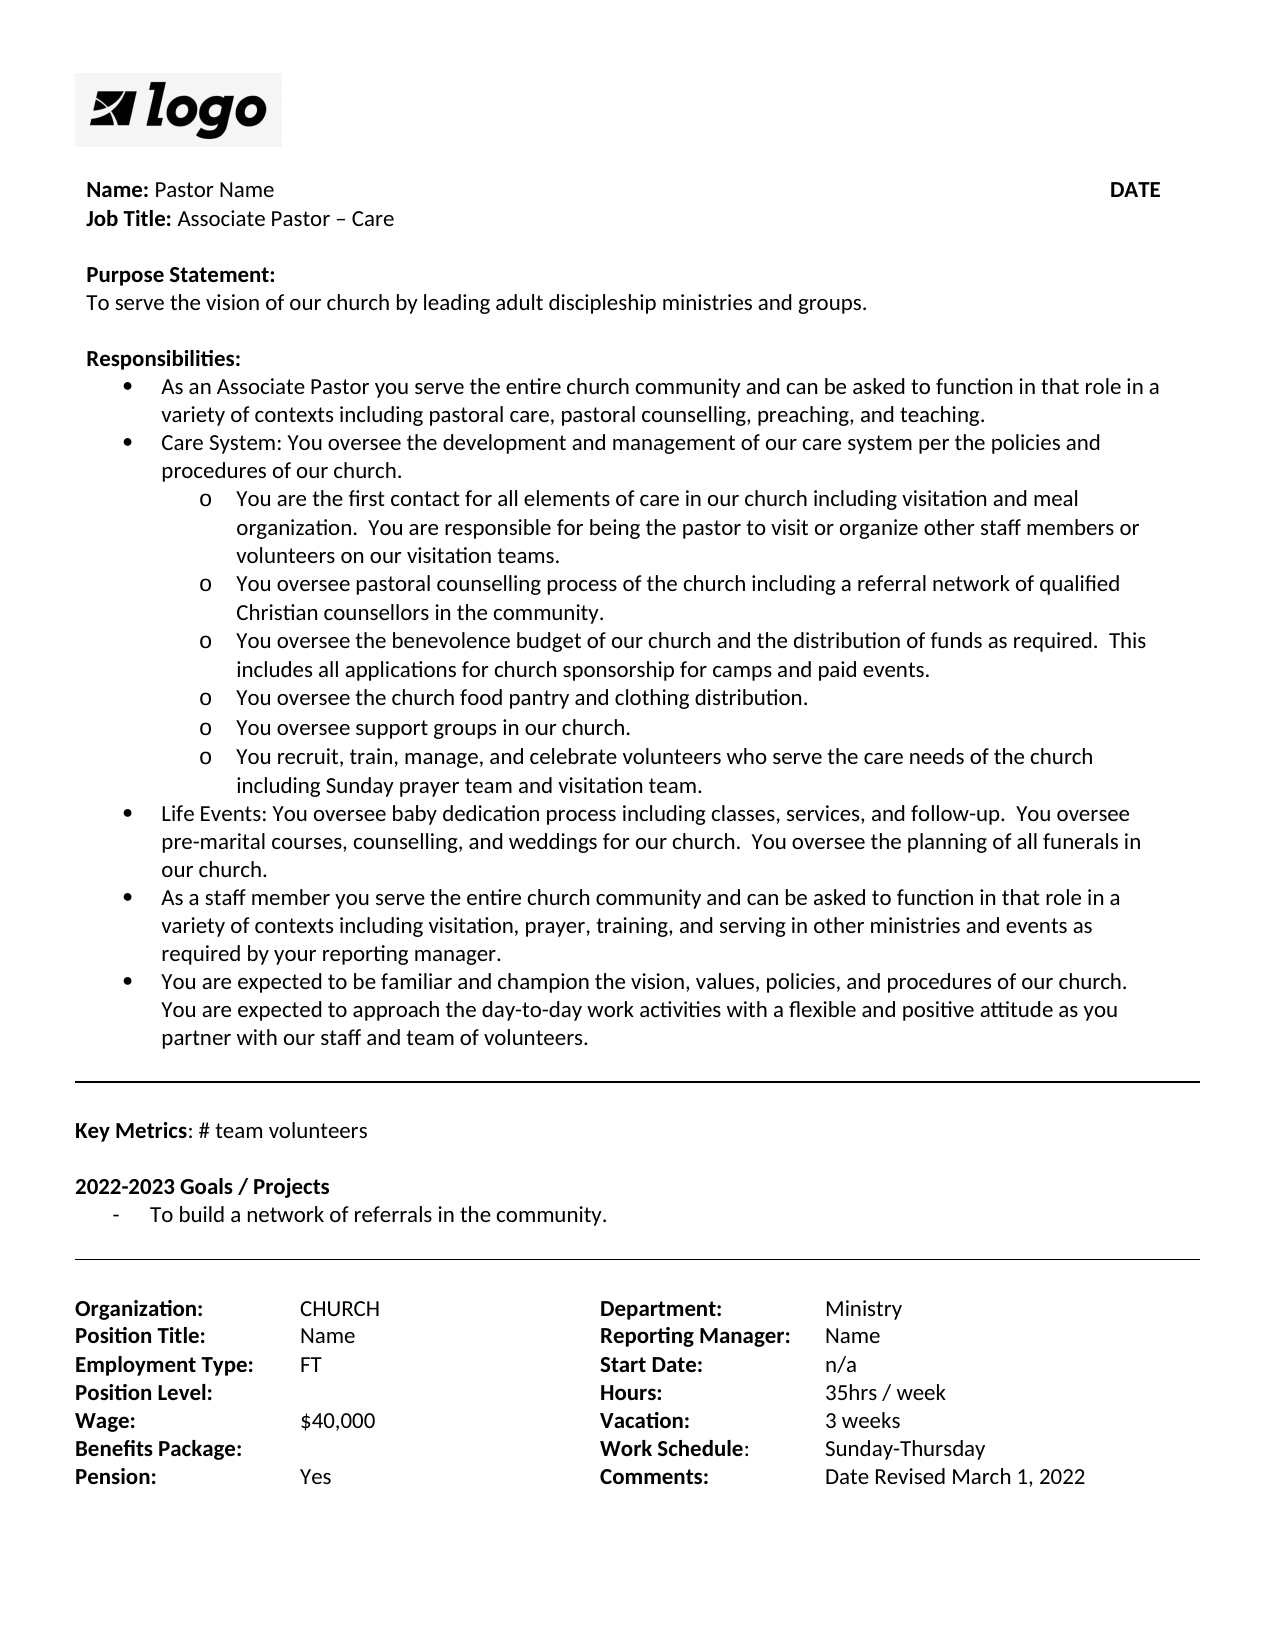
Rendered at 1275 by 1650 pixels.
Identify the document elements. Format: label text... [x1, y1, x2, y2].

text Wage: $40,000 Vacation: 3 weeks [75, 1406, 1200, 1434]
table_header Name: Pastor Name Job Title: Associate Pastor – Care [75, 176, 696, 260]
list To build a network of referrals in the community. [112, 1200, 1200, 1228]
text Organization: CHURCH Department: Ministry [75, 1294, 1200, 1322]
text 2022-2023 Goals / Projects [75, 1172, 1200, 1200]
text Position Title: Name Reporting Manager: Name [75, 1322, 1200, 1350]
text Position Level: Hours: 35hrs / week [75, 1378, 1200, 1406]
text Employment Type: FT Start Date: n/a [75, 1350, 1200, 1378]
table_header DATE [696, 176, 1172, 260]
text Pension: Yes Comments: Date Revised March 1, 2022 [75, 1462, 1200, 1490]
text Key Metrics: # team volunteers [75, 1116, 1200, 1144]
table_cell Responsibilities: As an Associate Pastor you serve the entire church community and can be asked to function in that role in a variety of contexts including pastoral care, pastoral counselling, preaching, and teaching. Care System: You oversee the development and management of our care system per the policies and procedures of our church. You are the first contact for all elements of care in our church including visitation and meal organization. You are responsible for being the pastor to visit or organize other staff members or volunteers on our visitation teams. You oversee pastoral counselling process of the church including a referral network of qualified Christian counsellors in the community. You oversee the benevolence budget of our church and the distribution of funds as required. This includes all applications for church sponsorship for camps and paid events. You oversee the church food pantry and clothing distribution. You oversee support groups in our church. You recruit, train, manage, and celebrate volunteers who serve the care needs of the church including Sunday prayer team and visitation team. Life Events: You oversee baby dedication process including classes, services, and follow-up. You oversee pre-marital courses, counselling, and weddings for our church. You oversee the planning of all funerals in our church. As a staff member you serve the entire church community and can be asked to function in that role in a variety of contexts including visitation, prayer, training, and serving in other ministries and events as required by your reporting manager. You are expected to be familiar and champion the vision, values, policies, and procedures of our church. You are expected to approach the day-to-day work activities with a flexible and positive attitude as you partner with our staff and team of volunteers. [75, 344, 1177, 1051]
table_cell Purpose Statement: To serve the vision of our church by leading adult discipleship ministries and groups. [75, 260, 1177, 344]
picture [75, 73, 282, 147]
text Benefits Package: Work Schedule: Sunday-Thursday [75, 1434, 1200, 1462]
